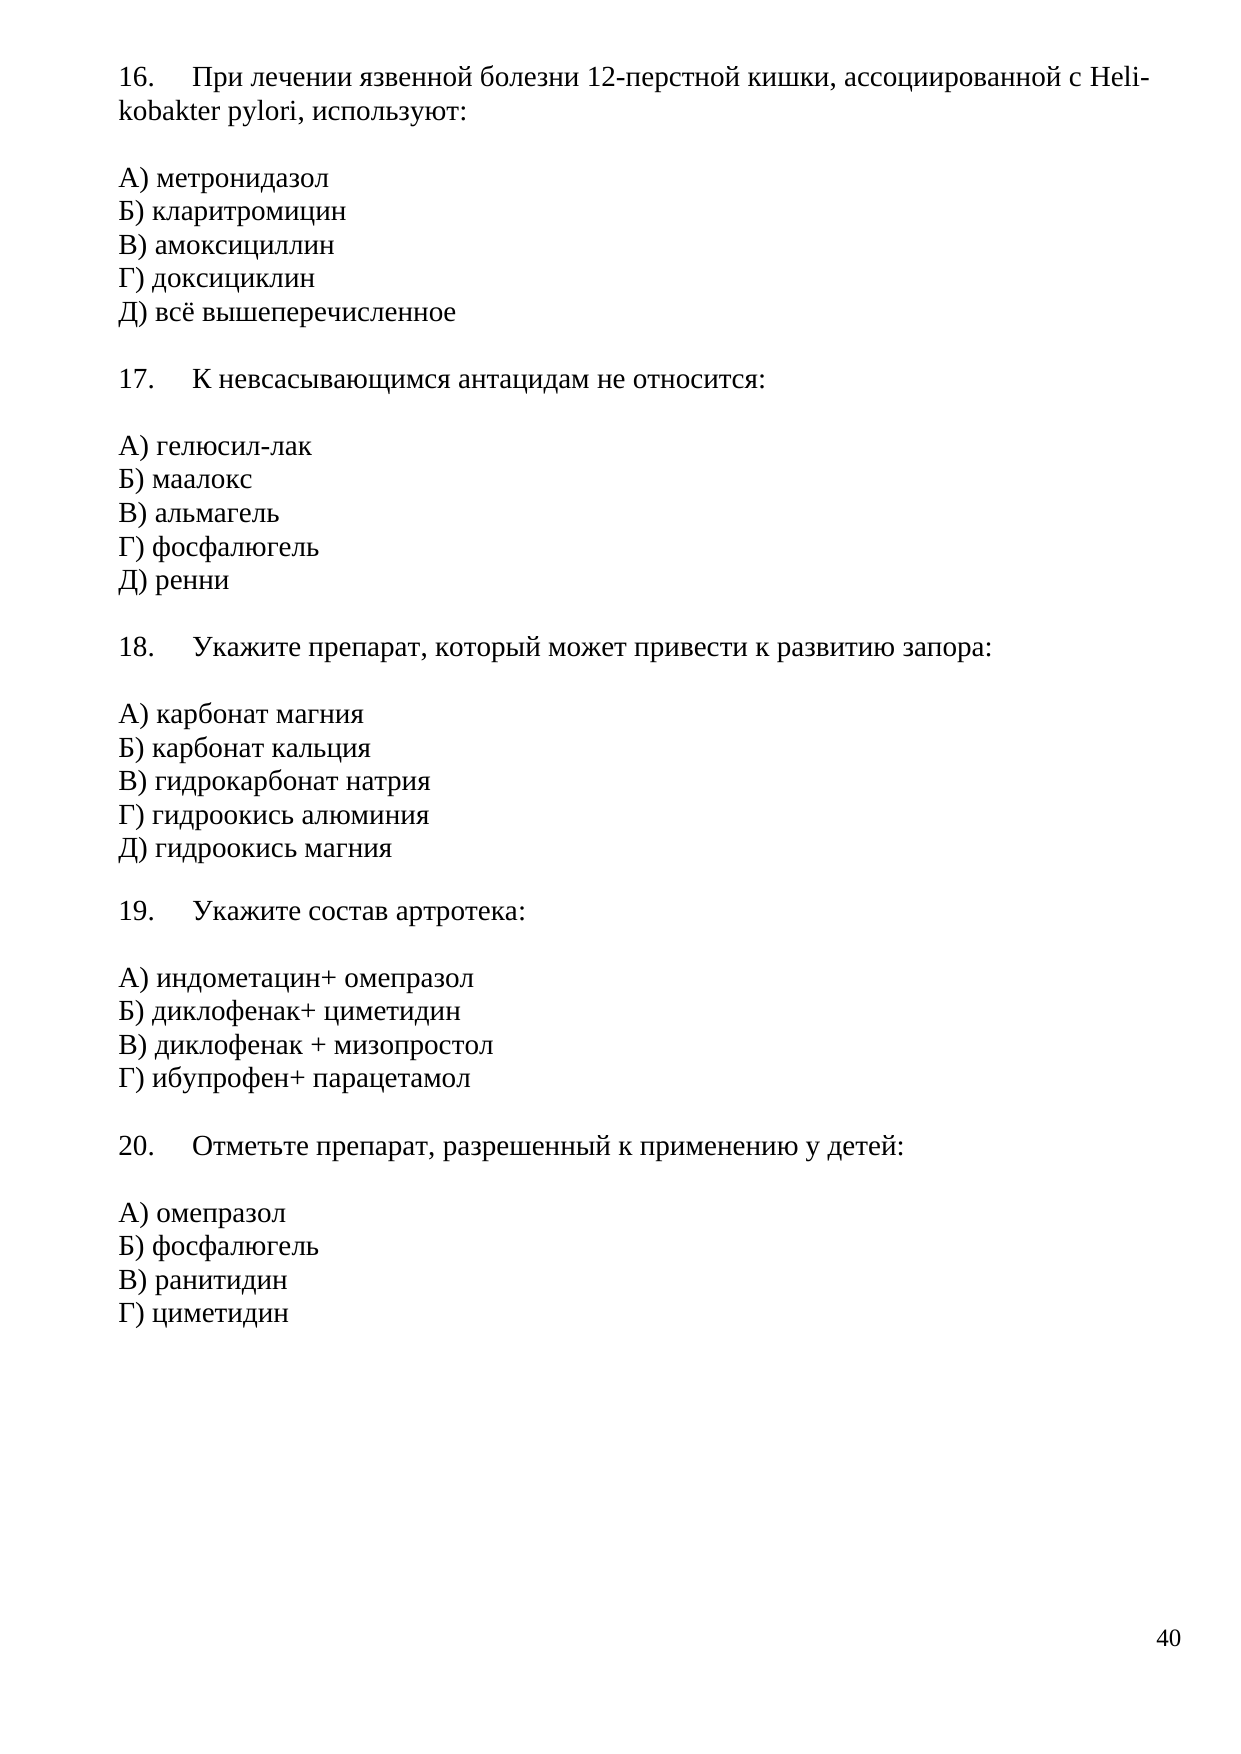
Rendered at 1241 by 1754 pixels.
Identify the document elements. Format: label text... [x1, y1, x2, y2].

text Д) всё вышеперечисленное [118, 294, 1181, 327]
text А) индометацин+ омепразол [118, 960, 1181, 993]
text Г) циметидин [118, 1295, 1181, 1329]
text 17. К невсасывающимся антацидам не относится: [118, 361, 1181, 394]
text А) омепразол [118, 1195, 1181, 1228]
text Б) карбонат кальция [118, 730, 1181, 763]
text А) карбонат магния [118, 696, 1181, 730]
text В) амоксициллин [118, 227, 1181, 260]
text 16. При лечении язвенной болезни 12-перстной кишки, ассоциированной с Heli-kobakter pylori, используют: [118, 59, 1181, 126]
text Г) гидроокись алюминия [118, 797, 1181, 831]
text Д) гидроокись магния [118, 831, 1181, 864]
text Г) ибупрофен+ парацетамол [118, 1061, 1181, 1094]
text В) ранитидин [118, 1262, 1181, 1295]
text А) метронидазол [118, 160, 1181, 193]
text Д) ренни [118, 562, 1181, 596]
text В) диклофенак + мизопростол [118, 1027, 1181, 1061]
text 20. Отметьте препарат, разрешенный к применению у детей: [118, 1128, 1181, 1161]
text Г) доксициклин [118, 260, 1181, 294]
text Г) фосфалюгель [118, 529, 1181, 562]
text 18. Укажите препарат, который может привести к развитию запора: [118, 629, 1181, 663]
text Б) диклофенак+ циметидин [118, 993, 1181, 1027]
text Б) фосфалюгель [118, 1228, 1181, 1262]
text В) альмагель [118, 495, 1181, 529]
text Б) кларитромицин [118, 193, 1181, 227]
text 19. Укажите состав артротека: [118, 893, 1181, 926]
text В) гидрокарбонат натрия [118, 763, 1181, 797]
text Б) маалокс [118, 462, 1181, 495]
text А) гелюсил-лак [118, 428, 1181, 462]
